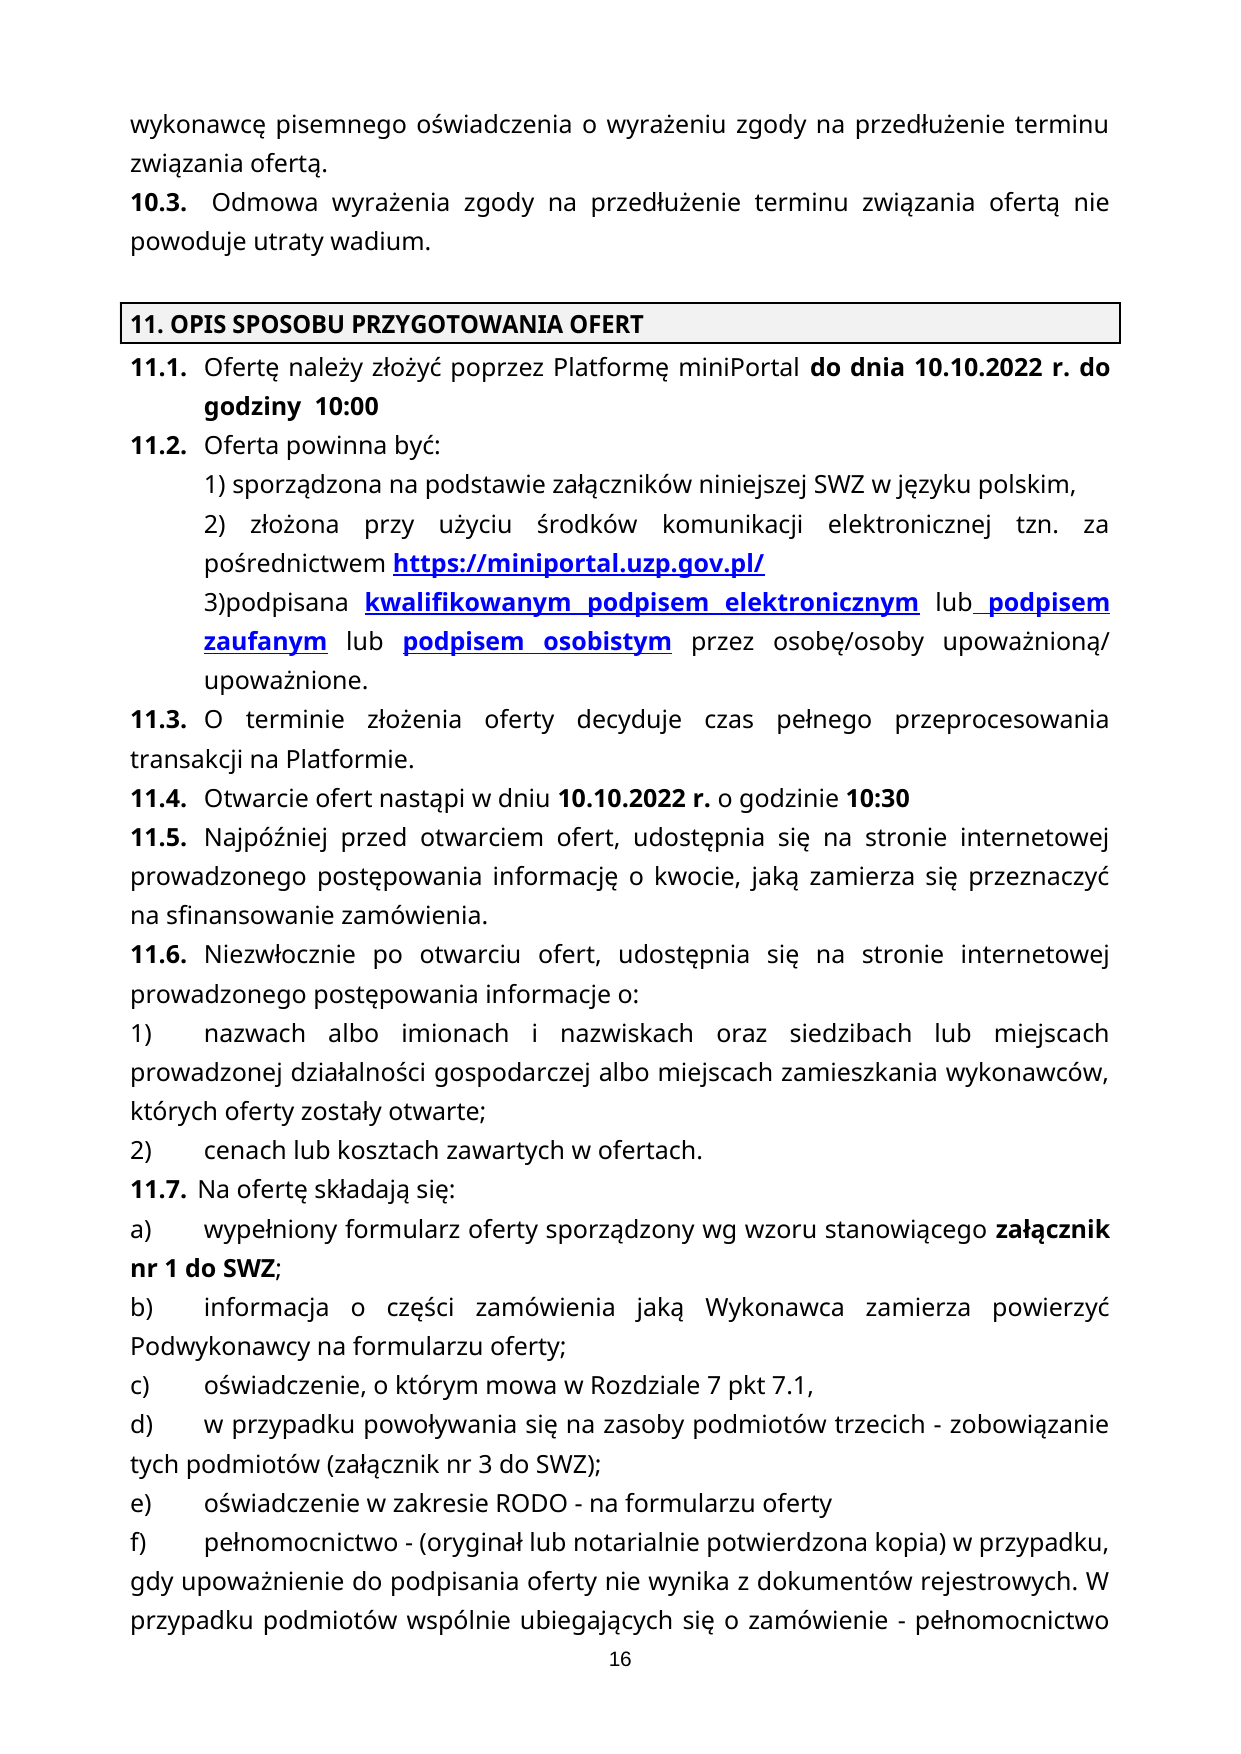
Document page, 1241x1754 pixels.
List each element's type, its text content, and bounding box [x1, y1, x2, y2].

list 2) cenach lub kosztach zawartych w ofertach. [130, 1133, 1110, 1167]
list informacja o części zamówienia jaką Wykonawca zamierza powierzyć Podwykonawcy na formularzu oferty; [130, 1290, 1110, 1363]
list oświadczenie w zakresie RODO - na formularzu oferty [130, 1486, 1110, 1519]
list w przypadku powoływania się na zasoby podmiotów trzecich - zobowiązanie tych podmiotów (załącznik nr 3 do SWZ); [130, 1407, 1110, 1480]
list O terminie złożenia oferty decyduje czas pełnego przeprocesowania transakcji na Platformie. [130, 702, 1110, 775]
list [130, 106, 1110, 179]
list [130, 1525, 1110, 1637]
list Oferta powinna być: [130, 428, 1110, 462]
list Ofertę należy złożyć poprzez Platformę miniPortal do dnia 10.10.2022 r. do godziny 10:00 [130, 350, 1110, 423]
list Odmowa wyrażenia zgody na przedłużenie terminu związania ofertą nie powoduje utraty wadium. [130, 185, 1110, 258]
list 3)podpisana kwalifikowanym podpisem elektronicznym lub podpisem zaufanym lub podpisem osobistym przez osobę/osoby upoważnioną/ upoważnione. [204, 585, 1110, 697]
subtitle 11. OPIS SPOSOBU PRZYGOTOWANIA OFERT [122, 304, 1119, 342]
list Otwarcie ofert nastąpi w dniu 10.10.2022 r. o godzinie 10:30 [130, 781, 1110, 814]
list 1) sporządzona na podstawie załączników niniejszej SWZ w języku polskim, [204, 467, 1110, 501]
list Na ofertę składają się: [130, 1172, 1110, 1206]
list oświadczenie, o którym mowa w Rozdziale 7 pkt 7.1, [130, 1368, 1110, 1402]
list wypełniony formularz oferty sporządzony wg wzoru stanowiącego załącznik nr 1 do SWZ; [130, 1211, 1110, 1284]
list 2) złożona przy użyciu środków komunikacji elektronicznej tzn. za pośrednictwem https://miniportal.uzp.gov.pl/ [204, 506, 1110, 579]
list 1) nazwach albo imionach i nazwiskach oraz siedzibach lub miejscach prowadzonej działalności gospodarczej albo miejscach zamieszkania wykonawców, których oferty zostały otwarte; [130, 1016, 1110, 1128]
list Niezwłocznie po otwarciu ofert, udostępnia się na stronie internetowej prowadzonego postępowania informacje o: [130, 937, 1110, 1010]
list Najpóźniej przed otwarciem ofert, udostępnia się na stronie internetowej prowadzonego postępowania informację o kwocie, jaką zamierza się przeznaczyć na sfinansowanie zamówienia. [130, 820, 1110, 932]
